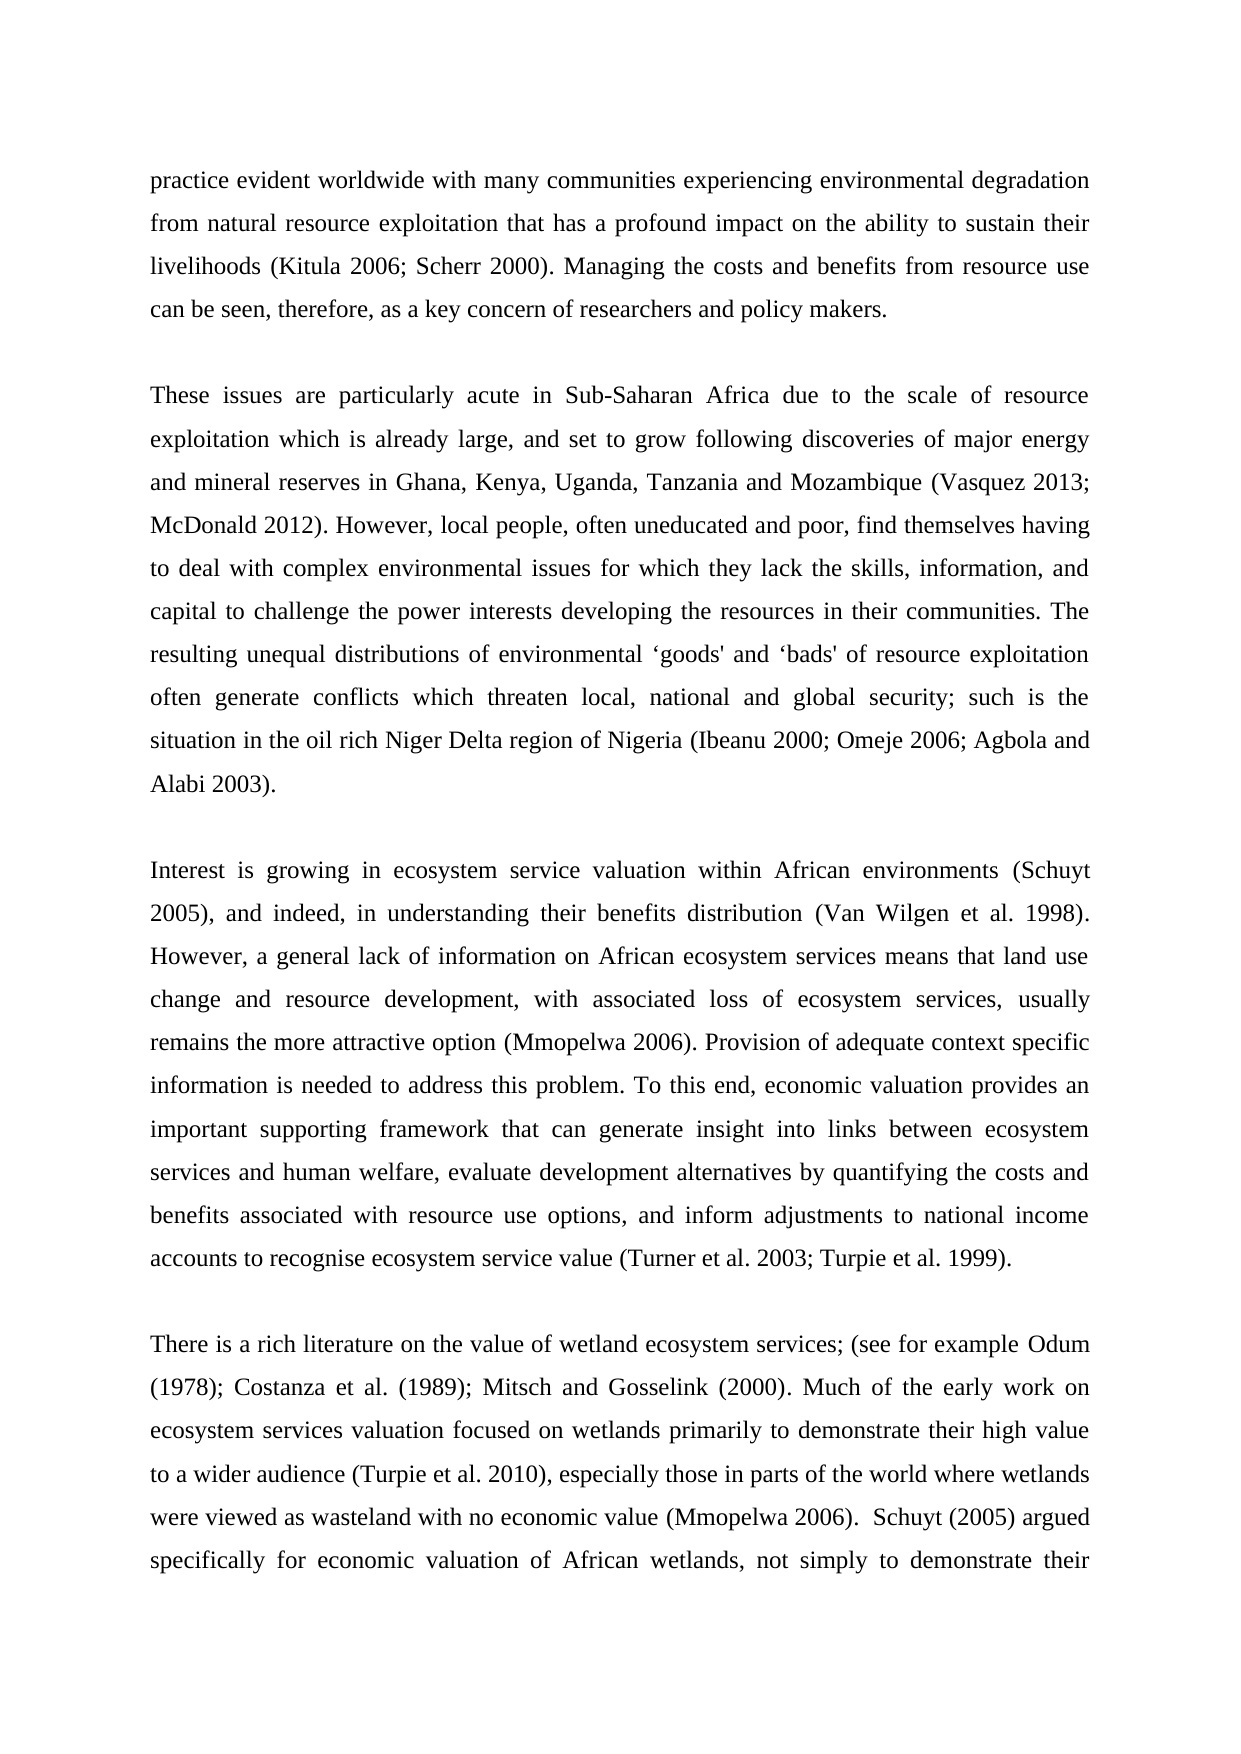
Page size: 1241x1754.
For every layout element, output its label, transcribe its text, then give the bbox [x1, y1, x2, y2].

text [150, 1329, 1090, 1574]
text These issues are particularly acute in Sub-Saharan Africa due to the scale of resource exploitation which is already large, and set to grow following discoveries of major energy and mineral reserves in Ghana, Kenya, Uganda, Tanzania and Mozambique (Vasquez 2013; McDonald 2012). However, local people, often uneducated and poor, find themselves having to deal with complex environmental issues for which they lack the skills, information, and capital to challenge the power interests developing the resources in their communities. The resulting unequal distributions of environmental ‘goods' and ‘bads' of resource exploitation often generate conflicts which threaten local, national and global security; such is the situation in the oil rich Niger Delta region of Nigeria (Ibeanu 2000; Omeje 2006; Agbola and Alabi 2003). [150, 381, 1090, 797]
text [150, 165, 1090, 323]
text Interest is growing in ecosystem service valuation within African environments (Schuyt 2005), and indeed, in understanding their benefits distribution (Van Wilgen et al. 1998). However, a general lack of information on African ecosystem services means that land use change and resource development, with associated loss of ecosystem services, usually remains the more attractive option (Mmopelwa 2006). Provision of adequate context specific information is needed to address this problem. To this end, economic valuation provides an important supporting framework that can generate insight into links between ecosystem services and human welfare, evaluate development alternatives by quantifying the costs and benefits associated with resource use options, and inform adjustments to national income accounts to recognise ecosystem service value (Turner et al. 2003; Turpie et al. 1999). [150, 855, 1090, 1272]
